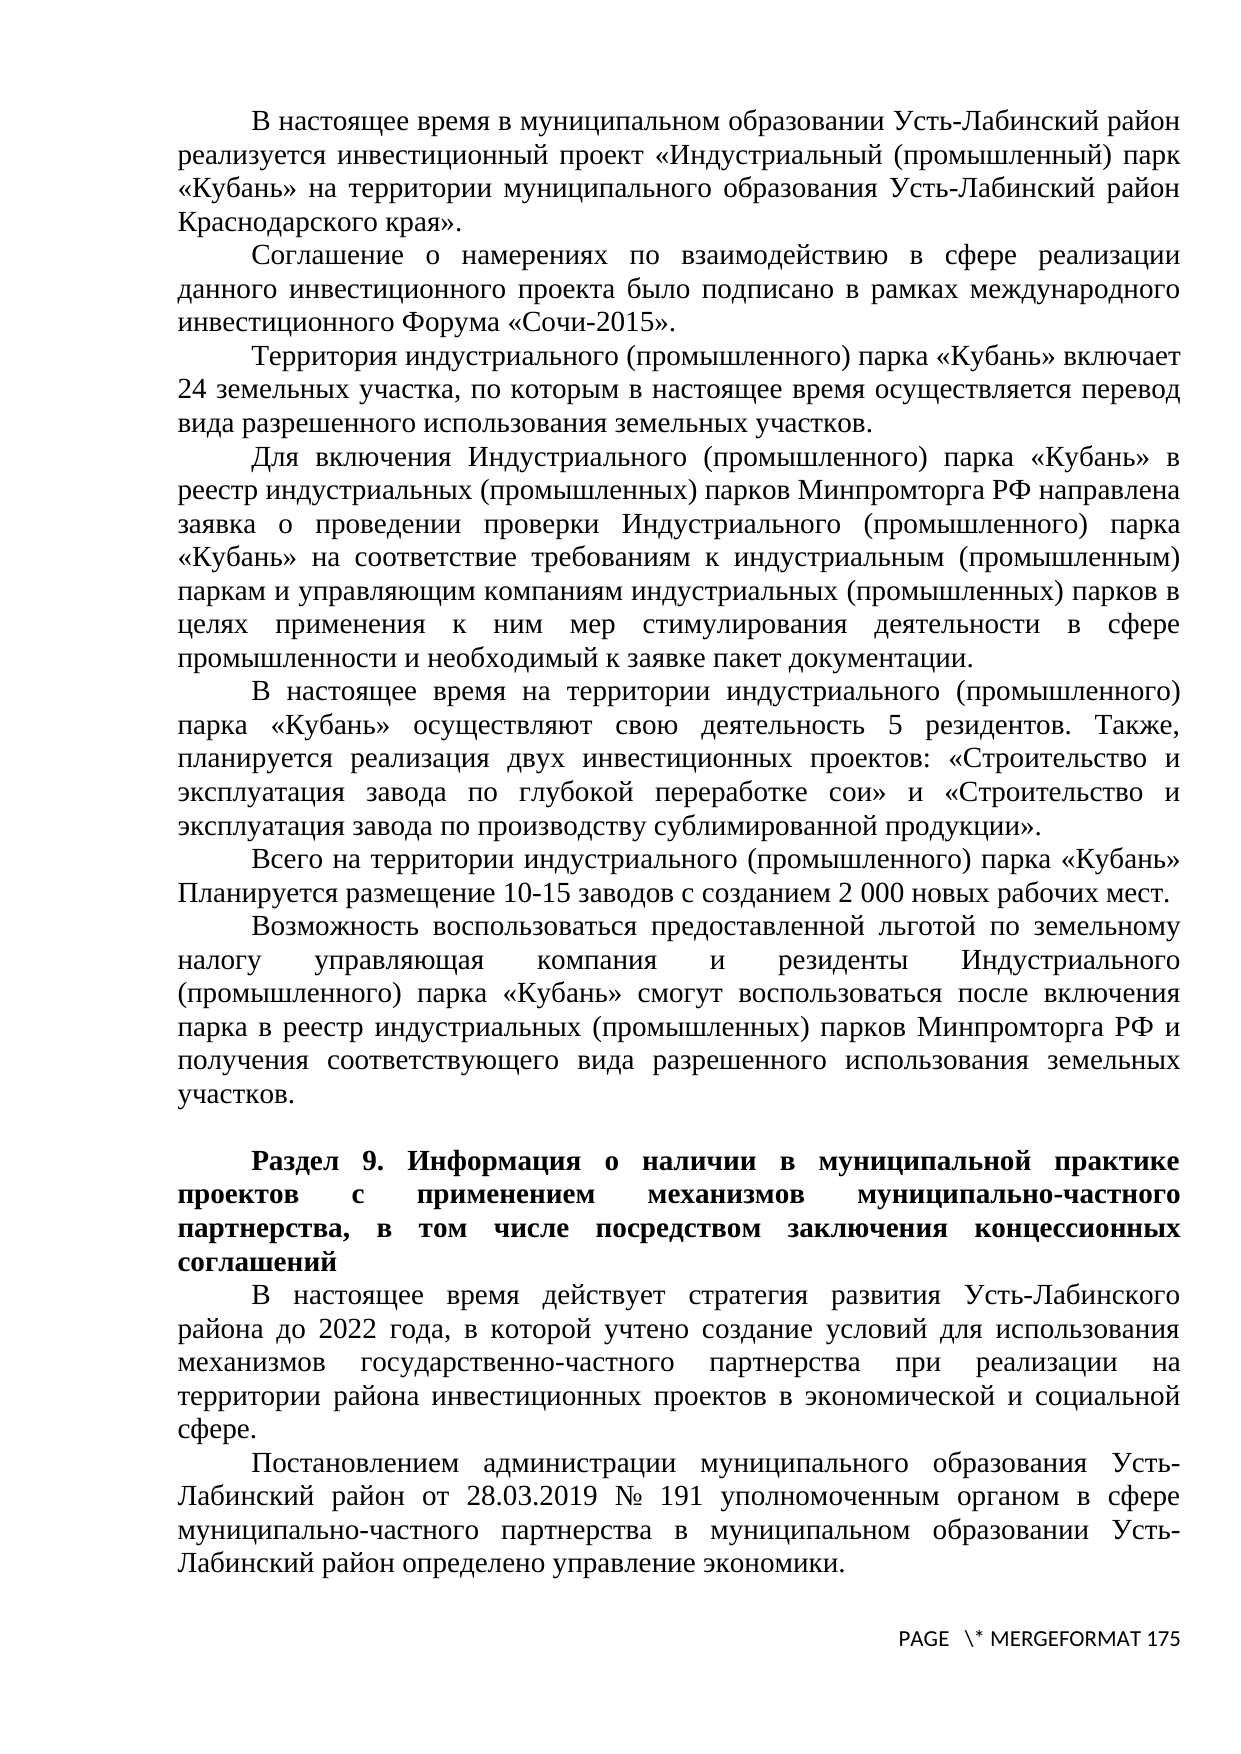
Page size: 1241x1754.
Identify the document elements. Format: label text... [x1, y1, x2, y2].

text Раздел 9. Информация о наличии в муниципальной практике проектов с применением механизмов муниципально-частного партнерства, в том числе посредством заключения концессионных соглашений [177, 1143, 1181, 1277]
text Постановлением администрации муниципального образования Усть-Лабинский район от 28.03.2019 № 191 уполномоченным органом в сфере муниципально-частного партнерства в муниципальном образовании Усть-Лабинский район определено управление экономики. [177, 1445, 1181, 1579]
text Всего на территории индустриального (промышленного) парка «Кубань» Планируется размещение 10-15 заводов с созданием 2 000 новых рабочих мест. [177, 841, 1181, 908]
text Территория индустриального (промышленного) парка «Кубань» включает 24 земельных участка, по которым в настоящее время осуществляется перевод вида разрешенного использования земельных участков. [177, 338, 1181, 439]
text В настоящее время действует стратегия развития Усть-Лабинского района до 2022 года, в которой учтено создание условий для использования механизмов государственно-частного партнерства при реализации на территории района инвестиционных проектов в экономической и социальной сфере. [177, 1277, 1181, 1445]
text Для включения Индустриального (промышленного) парка «Кубань» в реестр индустриальных (промышленных) парков Минпромторга РФ направлена заявка о проведении проверки Индустриального (промышленного) парка «Кубань» на соответствие требованиям к индустриальным (промышленным) паркам и управляющим компаниям индустриальных (промышленных) парков в целях применения к ним мер стимулирования деятельности в сфере промышленности и необходимый к заявке пакет документации. [177, 439, 1181, 673]
text В настоящее время на территории индустриального (промышленного) парка «Кубань» осуществляют свою деятельность 5 резидентов. Также, планируется реализация двух инвестиционных проектов: «Строительство и эксплуатация завода по глубокой переработке сои» и «Строительство и эксплуатация завода по производству сублимированной продукции». [177, 673, 1181, 841]
text Возможность воспользоваться предоставленной льготой по земельному налогу управляющая компания и резиденты Индустриального (промышленного) парка «Кубань» смогут воспользоваться после включения парка в реестр индустриальных (промышленных) парков Минпромторга РФ и получения соответствующего вида разрешенного использования земельных участков. [177, 908, 1181, 1109]
text В настоящее время в муниципальном образовании Усть-Лабинский район реализуется инвестиционный проект «Индустриальный (промышленный) парк «Кубань» на территории муниципального образования Усть-Лабинский район Краснодарского края». [177, 103, 1181, 237]
text Соглашение о намерениях по взаимодействию в сфере реализации данного инвестиционного проекта было подписано в рамках международного инвестиционного Форума «Сочи-2015». [177, 237, 1181, 338]
